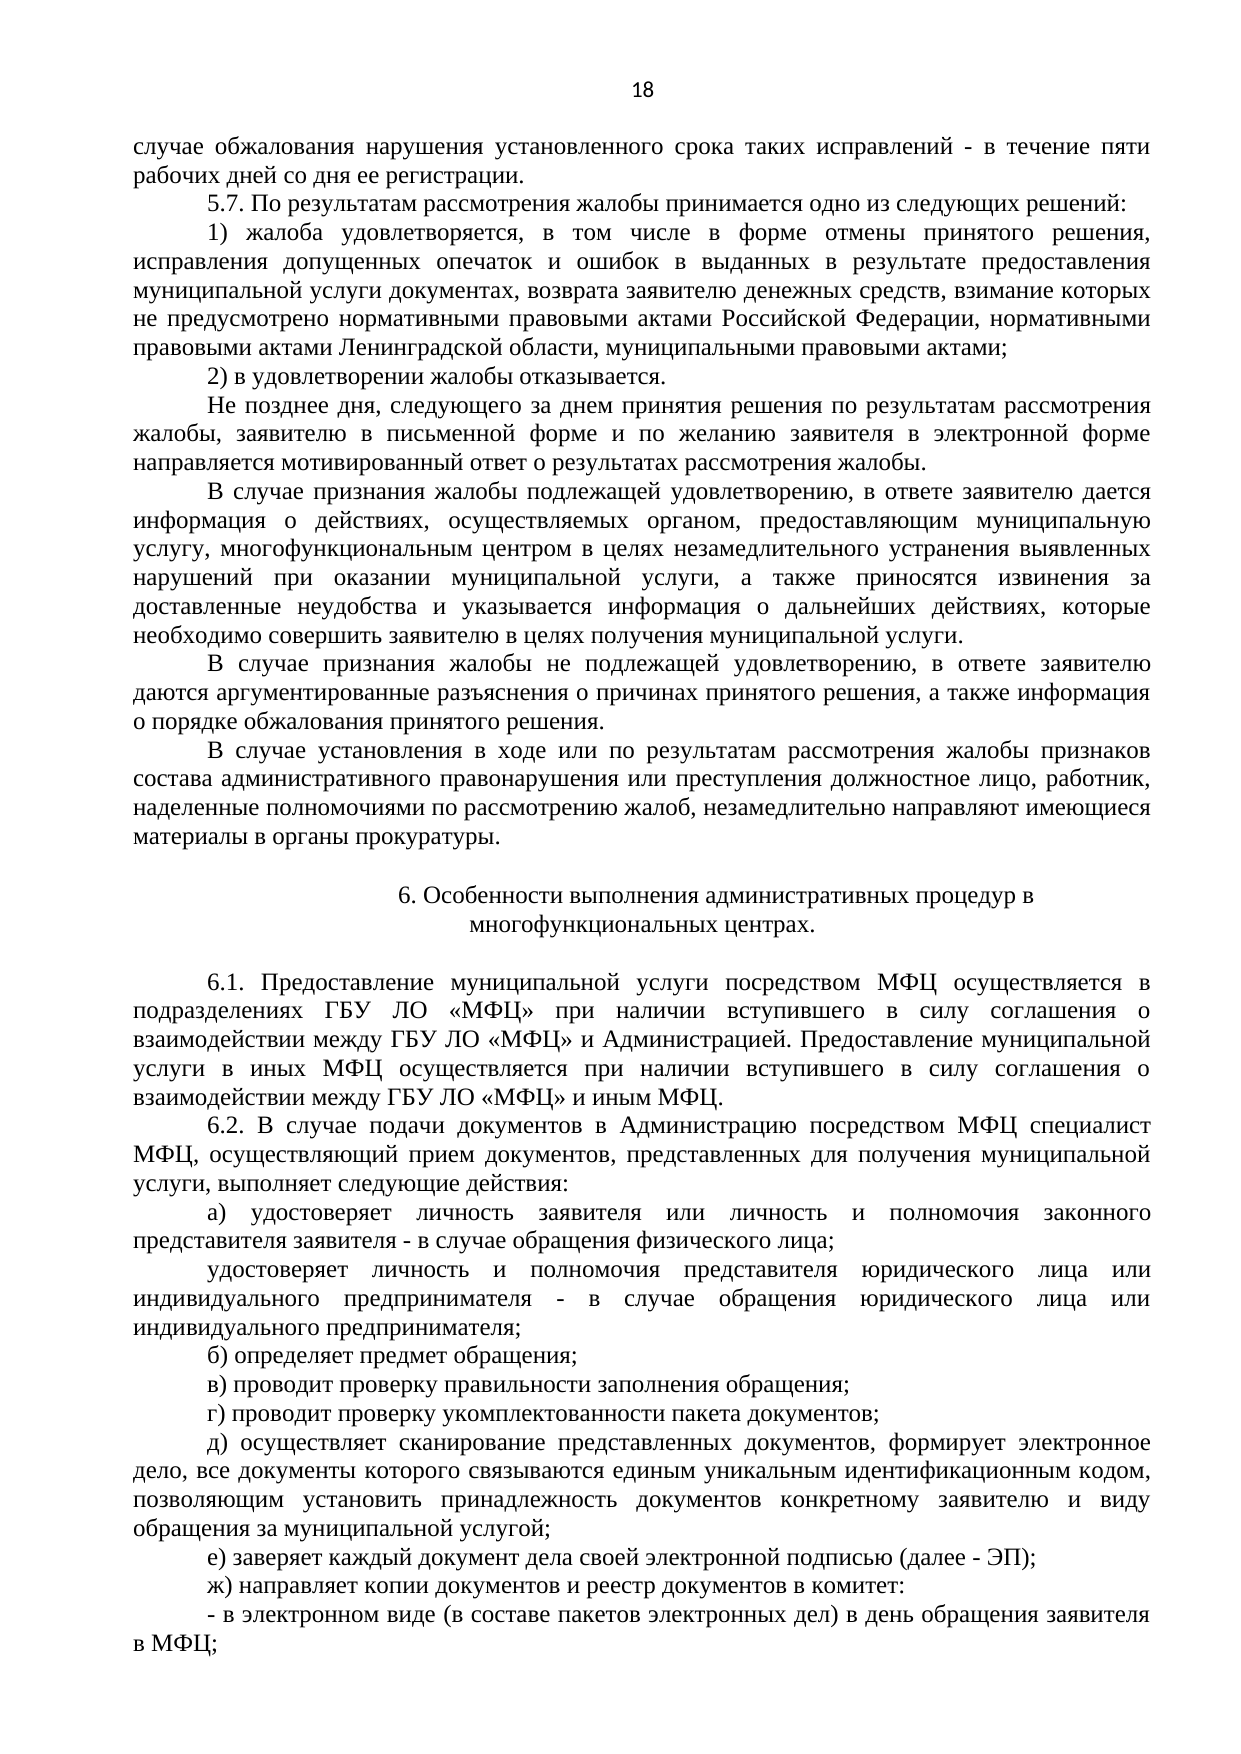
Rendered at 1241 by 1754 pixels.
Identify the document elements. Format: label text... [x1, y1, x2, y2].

text В случае установления в ходе или по результатам рассмотрения жалобы признаков состава административного правонарушения или преступления должностное лицо, работник, наделенные полномочиями по рассмотрению жалоб, незамедлительно направляют имеющиеся материалы в органы прокуратуры. [133, 735, 1152, 850]
text В случае признания жалобы не подлежащей удовлетворению, в ответе заявителю даются аргументированные разъяснения о причинах принятого решения, а также информация о порядке обжалования принятого решения. [133, 648, 1152, 735]
text б) определяет предмет обращения; [133, 1340, 1152, 1369]
text 6.1. Предоставление муниципальной услуги посредством МФЦ осуществляется в подразделениях ГБУ ЛО «МФЦ» при наличии вступившего в силу соглашения о взаимодействии между ГБУ ЛО «МФЦ» и Администрацией. Предоставление муниципальной услуги в иных МФЦ осуществляется при наличии вступившего в силу соглашения о взаимодействии между ГБУ ЛО «МФЦ» и иным МФЦ. [133, 967, 1152, 1110]
text в) проводит проверку правильности заполнения обращения; [133, 1369, 1152, 1398]
text е) заверяет каждый документ дела своей электронной подписью (далее - ЭП); [133, 1542, 1152, 1570]
text а) удостоверяет личность заявителя или личность и полномочия законного представителя заявителя - в случае обращения физического лица; [133, 1197, 1152, 1254]
text - в электронном виде (в составе пакетов электронных дел) в день обращения заявителя в МФЦ; [133, 1599, 1152, 1657]
text 6. Особенности выполнения административных процедур в многофункциональных центрах. [133, 880, 1152, 938]
text В случае признания жалобы подлежащей удовлетворению, в ответе заявителю дается информация о действиях, осуществляемых органом, предоставляющим муниципальную услугу, многофункциональным центром в целях незамедлительного устранения выявленных нарушений при оказании муниципальной услуги, а также приносятся извинения за доставленные неудобства и указывается информация о дальнейших действиях, которые необходимо совершить заявителю в целях получения муниципальной услуги. [133, 476, 1152, 648]
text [133, 131, 1152, 188]
text д) осуществляет сканирование представленных документов, формирует электронное дело, все документы которого связываются единым уникальным идентификационным кодом, позволяющим установить принадлежность документов конкретному заявителю и виду обращения за муниципальной услугой; [133, 1427, 1152, 1542]
text 5.7. По результатам рассмотрения жалобы принимается одно из следующих решений: [133, 188, 1152, 217]
text 2) в удовлетворении жалобы отказывается. [133, 361, 1152, 390]
text 6.2. В случае подачи документов в Администрацию посредством МФЦ специалист МФЦ, осуществляющий прием документов, представленных для получения муниципальной услуги, выполняет следующие действия: [133, 1110, 1152, 1197]
text Не позднее дня, следующего за днем принятия решения по результатам рассмотрения жалобы, заявителю в письменной форме и по желанию заявителя в электронной форме направляется мотивированный ответ о результатах рассмотрения жалобы. [133, 390, 1152, 476]
text ж) направляет копии документов и реестр документов в комитет: [133, 1570, 1152, 1599]
text 1) жалоба удовлетворяется, в том числе в форме отмены принятого решения, исправления допущенных опечаток и ошибок в выданных в результате предоставления муниципальной услуги документах, возврата заявителю денежных средств, взимание которых не предусмотрено нормативными правовыми актами Российской Федерации, нормативными правовыми актами Ленинградской области, муниципальными правовыми актами; [133, 217, 1152, 361]
text г) проводит проверку укомплектованности пакета документов; [133, 1398, 1152, 1427]
text удостоверяет личность и полномочия представителя юридического лица или индивидуального предпринимателя - в случае обращения юридического лица или индивидуального предпринимателя; [133, 1254, 1152, 1340]
